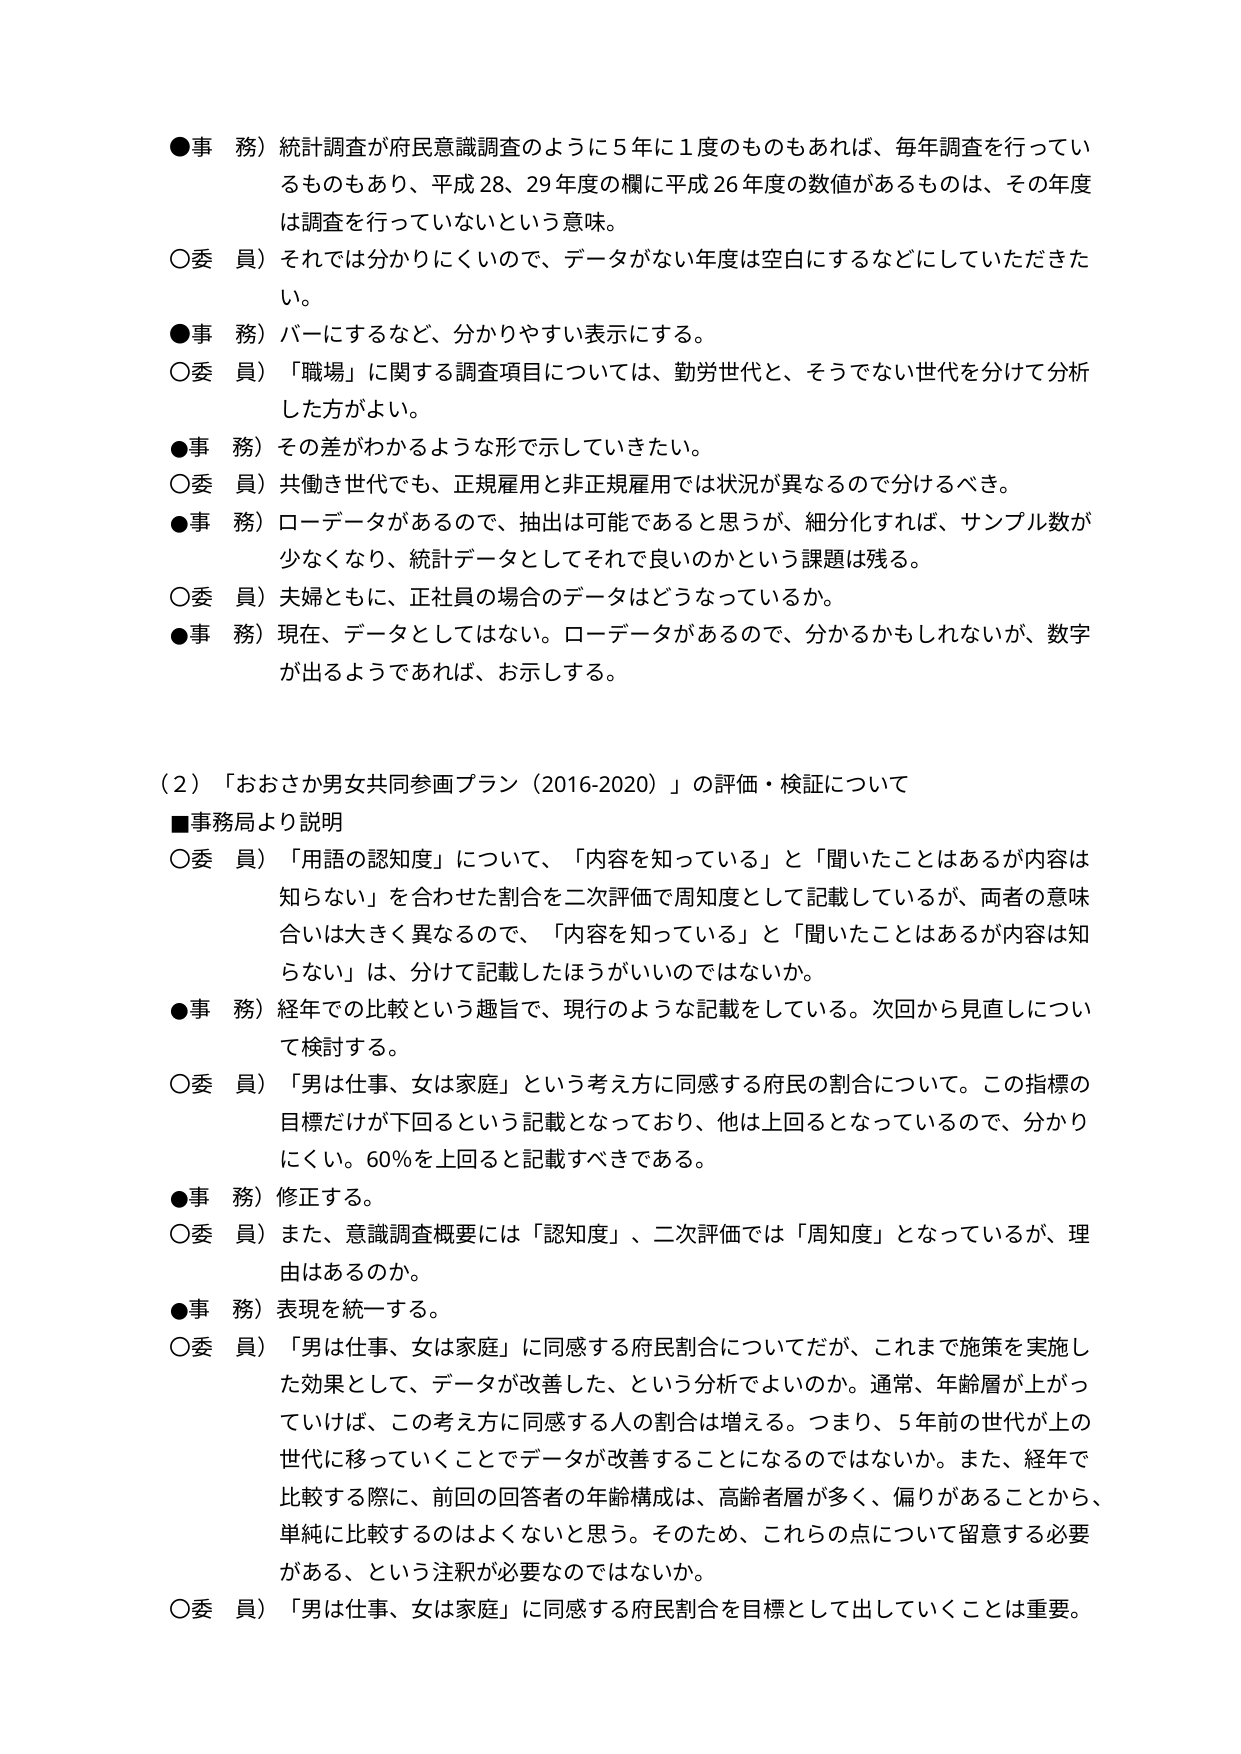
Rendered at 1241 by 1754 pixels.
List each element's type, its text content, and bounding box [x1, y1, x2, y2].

text 〇委 員）「男は仕事、女は家庭」という考え方に同感する府民の割合について。この指標の目標だけが下回るという記載となっており、他は上回るとなっているので、分かりにくい。60％を上回ると記載すべきである。 [169, 1064, 1092, 1177]
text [169, 1589, 1092, 1627]
text 〇委 員）夫婦ともに、正社員の場合のデータはどうなっているか。 [169, 577, 1092, 614]
text ●事 務）修正する。 [169, 1177, 1092, 1214]
text ●事 務）統計調査が府民意識調査のように５年に１度のものもあれば、毎年調査を行っているものもあり、平成28、29年度の欄に平成26年度の数値があるものは、その年度は調査を行っていないという意味。 [148, 127, 1092, 239]
text ●事 務）表現を統一する。 [169, 1289, 1092, 1327]
text ●事 務）その差がわかるような形で示していきたい。 [169, 427, 1092, 464]
text ●事 務）バーにするなど、分かりやすい表示にする。 [148, 314, 1092, 352]
text 〇委 員）それでは分かりにくいので、データがない年度は空白にするなどにしていただきたい。 [148, 239, 1092, 314]
text ●事 務）現在、データとしてはない。ローデータがあるので、分かるかもしれないが、数字が出るようであれば、お示しする。 [169, 614, 1092, 689]
text ■事務局より説明 [148, 802, 1092, 839]
text 〇委 員）また、意識調査概要には「認知度」、二次評価では「周知度」となっているが、理由はあるのか。 [169, 1214, 1092, 1289]
text 〇委 員）「男は仕事、女は家庭」に同感する府民割合についてだが、これまで施策を実施した効果として、データが改善した、という分析でよいのか。通常、年齢層が上がっていけば、この考え方に同感する人の割合は増える。つまり、5年前の世代が上の世代に移っていくことでデータが改善することになるのではないか。また、経年で比較する際に、前回の回答者の年齢構成は、高齢者層が多く、偏りがあることから、単純に比較するのはよくないと思う。そのため、これらの点について留意する必要がある、という注釈が必要なのではないか。 [169, 1327, 1092, 1589]
text 〇委 員）「用語の認知度」について、「内容を知っている」と「聞いたことはあるが内容は知らない」を合わせた割合を二次評価で周知度として記載しているが、両者の意味合いは大きく異なるので、「内容を知っている」と「聞いたことはあるが内容は知らない」は、分けて記載したほうがいいのではないか。 [169, 839, 1092, 989]
text 〇委 員）「職場」に関する調査項目については、勤労世代と、そうでない世代を分けて分析した方がよい。 [148, 352, 1092, 427]
text （２）「おおさか男女共同参画プラン（2016-2020）」の評価・検証について [148, 764, 1092, 802]
text ●事 務）経年での比較という趣旨で、現行のような記載をしている。次回から見直しについて検討する。 [169, 989, 1092, 1064]
text 〇委 員）共働き世代でも、正規雇用と非正規雇用では状況が異なるので分けるべき。 [169, 464, 1092, 502]
text ●事 務）ローデータがあるので、抽出は可能であると思うが、細分化すれば、サンプル数が少なくなり、統計データとしてそれで良いのかという課題は残る。 [169, 502, 1092, 577]
